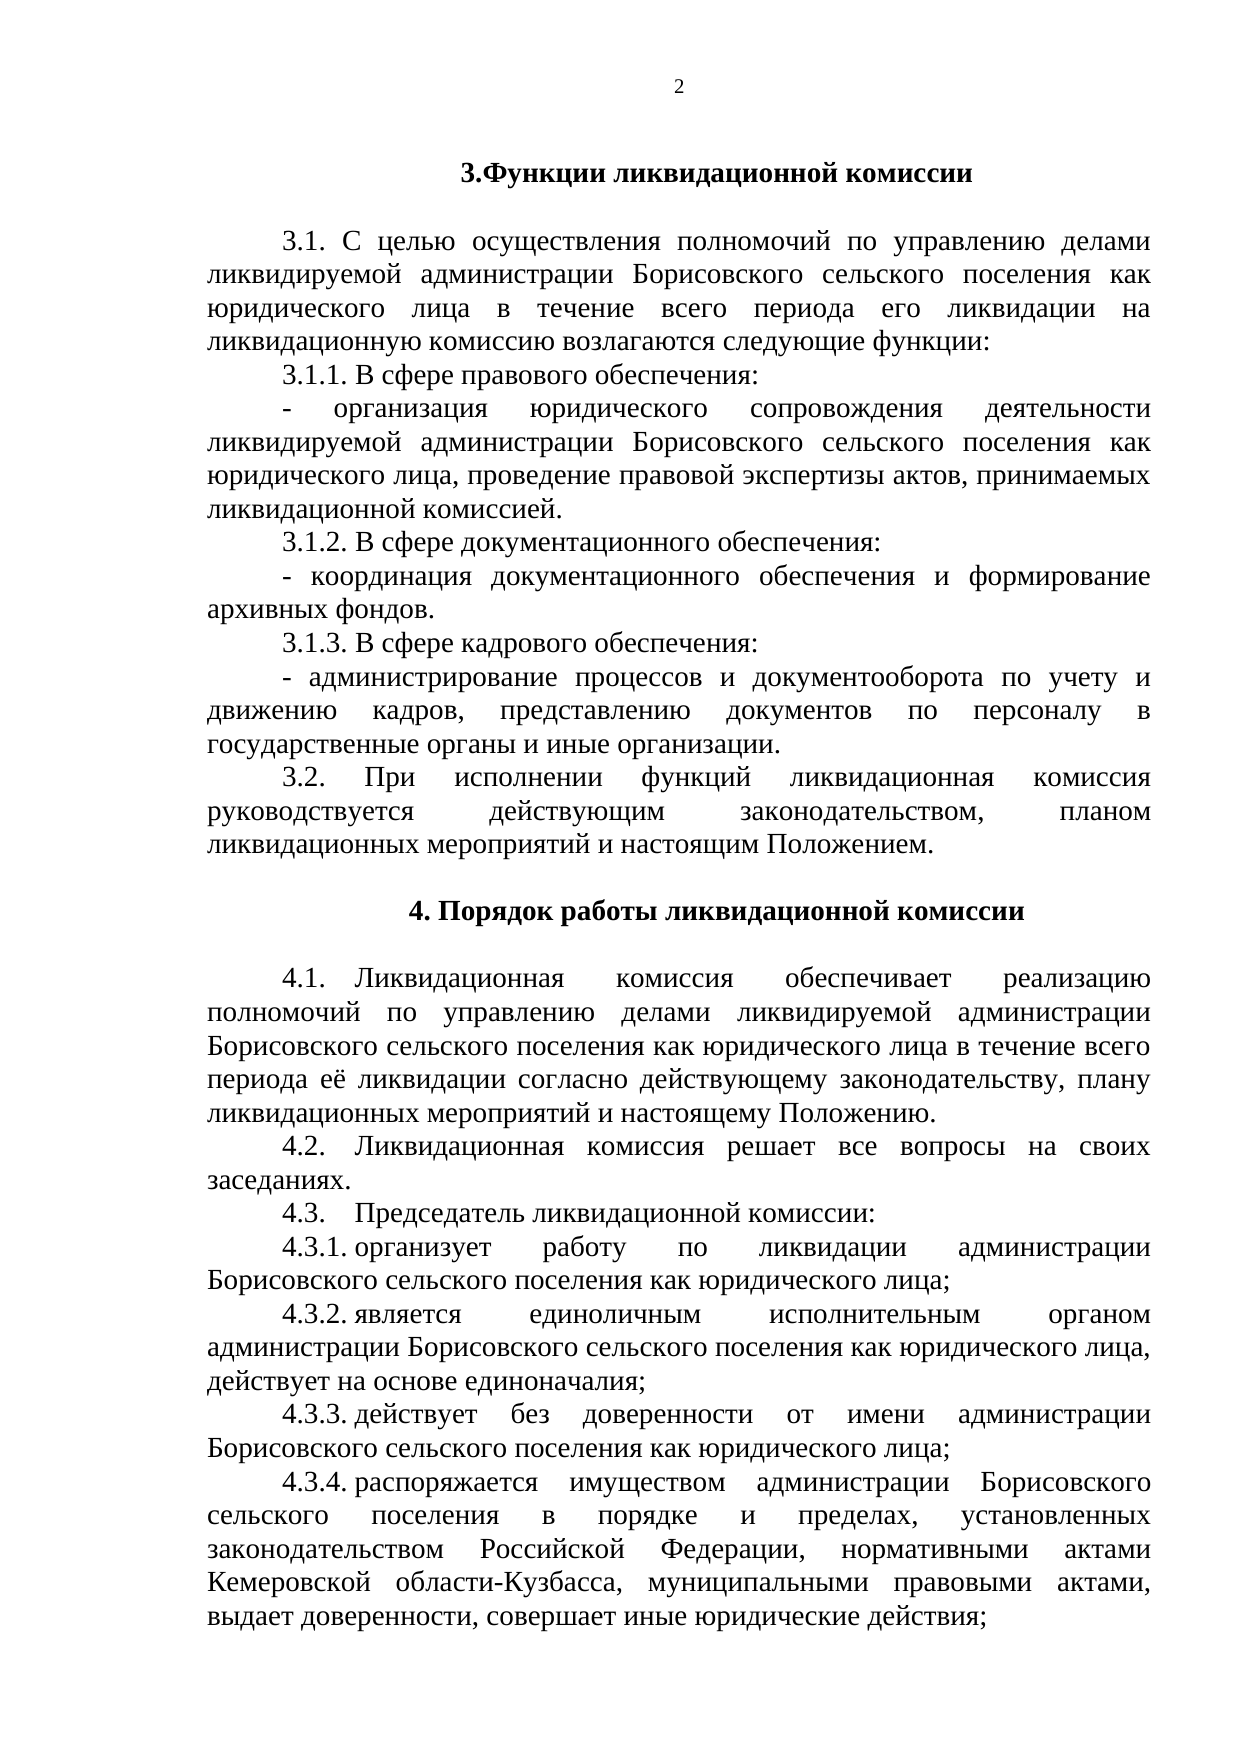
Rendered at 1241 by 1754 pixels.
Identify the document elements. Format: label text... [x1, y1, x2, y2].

text 4. Порядок работы ликвидационной комиссии [207, 893, 1152, 927]
list является единоличным исполнительным органом администрации Борисовского сельского поселения как юридического лица, действует на основе единоначалия; [207, 1296, 1152, 1397]
list действует без доверенности от имени администрации Борисовского сельского поселения как юридического лица; [207, 1397, 1152, 1464]
text 3.1.1. В сфере правового обеспечения: [207, 357, 1152, 390]
text - координация документационного обеспечения и формирование архивных фондов. [207, 558, 1152, 625]
text 3.1. С целью осуществления полномочий по управлению делами ликвидируемой администрации Борисовского сельского поселения как юридического лица в течение всего периода его ликвидации на ликвидационную комиссию возлагаются следующие функции: [207, 223, 1152, 357]
list организует работу по ликвидации администрации Борисовского сельского поселения как юридического лица; [207, 1229, 1152, 1296]
text 3.2. При исполнении функций ликвидационная комиссия руководствуется действующим законодательством, планом ликвидационных мероприятий и настоящим Положением. [207, 759, 1152, 860]
list Ликвидационная комиссия обеспечивает реализацию полномочий по управлению делами ликвидируемой администрации Борисовского сельского поселения как юридического лица в течение всего периода её ликвидации согласно действующему законодательству, плану ликвидационных мероприятий и настоящему Положению. [207, 961, 1152, 1128]
list Председатель ликвидационной комиссии: [207, 1195, 1152, 1229]
text 3.1.2. В сфере документационного обеспечения: [207, 524, 1152, 558]
list Ликвидационная комиссия решает все вопросы на своих заседаниях. [207, 1128, 1152, 1195]
text 3.1.3. В сфере кадрового обеспечения: [207, 625, 1152, 659]
text 3.Функции ликвидационной комиссии [207, 156, 1152, 189]
text - организация юридического сопровождения деятельности ликвидируемой администрации Борисовского сельского поселения как юридического лица, проведение правовой экспертизы актов, принимаемых ликвидационной комиссией. [207, 390, 1152, 524]
text - администрирование процессов и документооборота по учету и движению кадров, представлению документов по персоналу в государственные органы и иные организации. [207, 659, 1152, 759]
list распоряжается имуществом администрации Борисовского сельского поселения в порядке и пределах, установленных законодательством Российской Федерации, нормативными актами Кемеровской области-Кузбасса, муниципальными правовыми актами, выдает доверенности, совершает иные юридические действия; [207, 1464, 1152, 1631]
